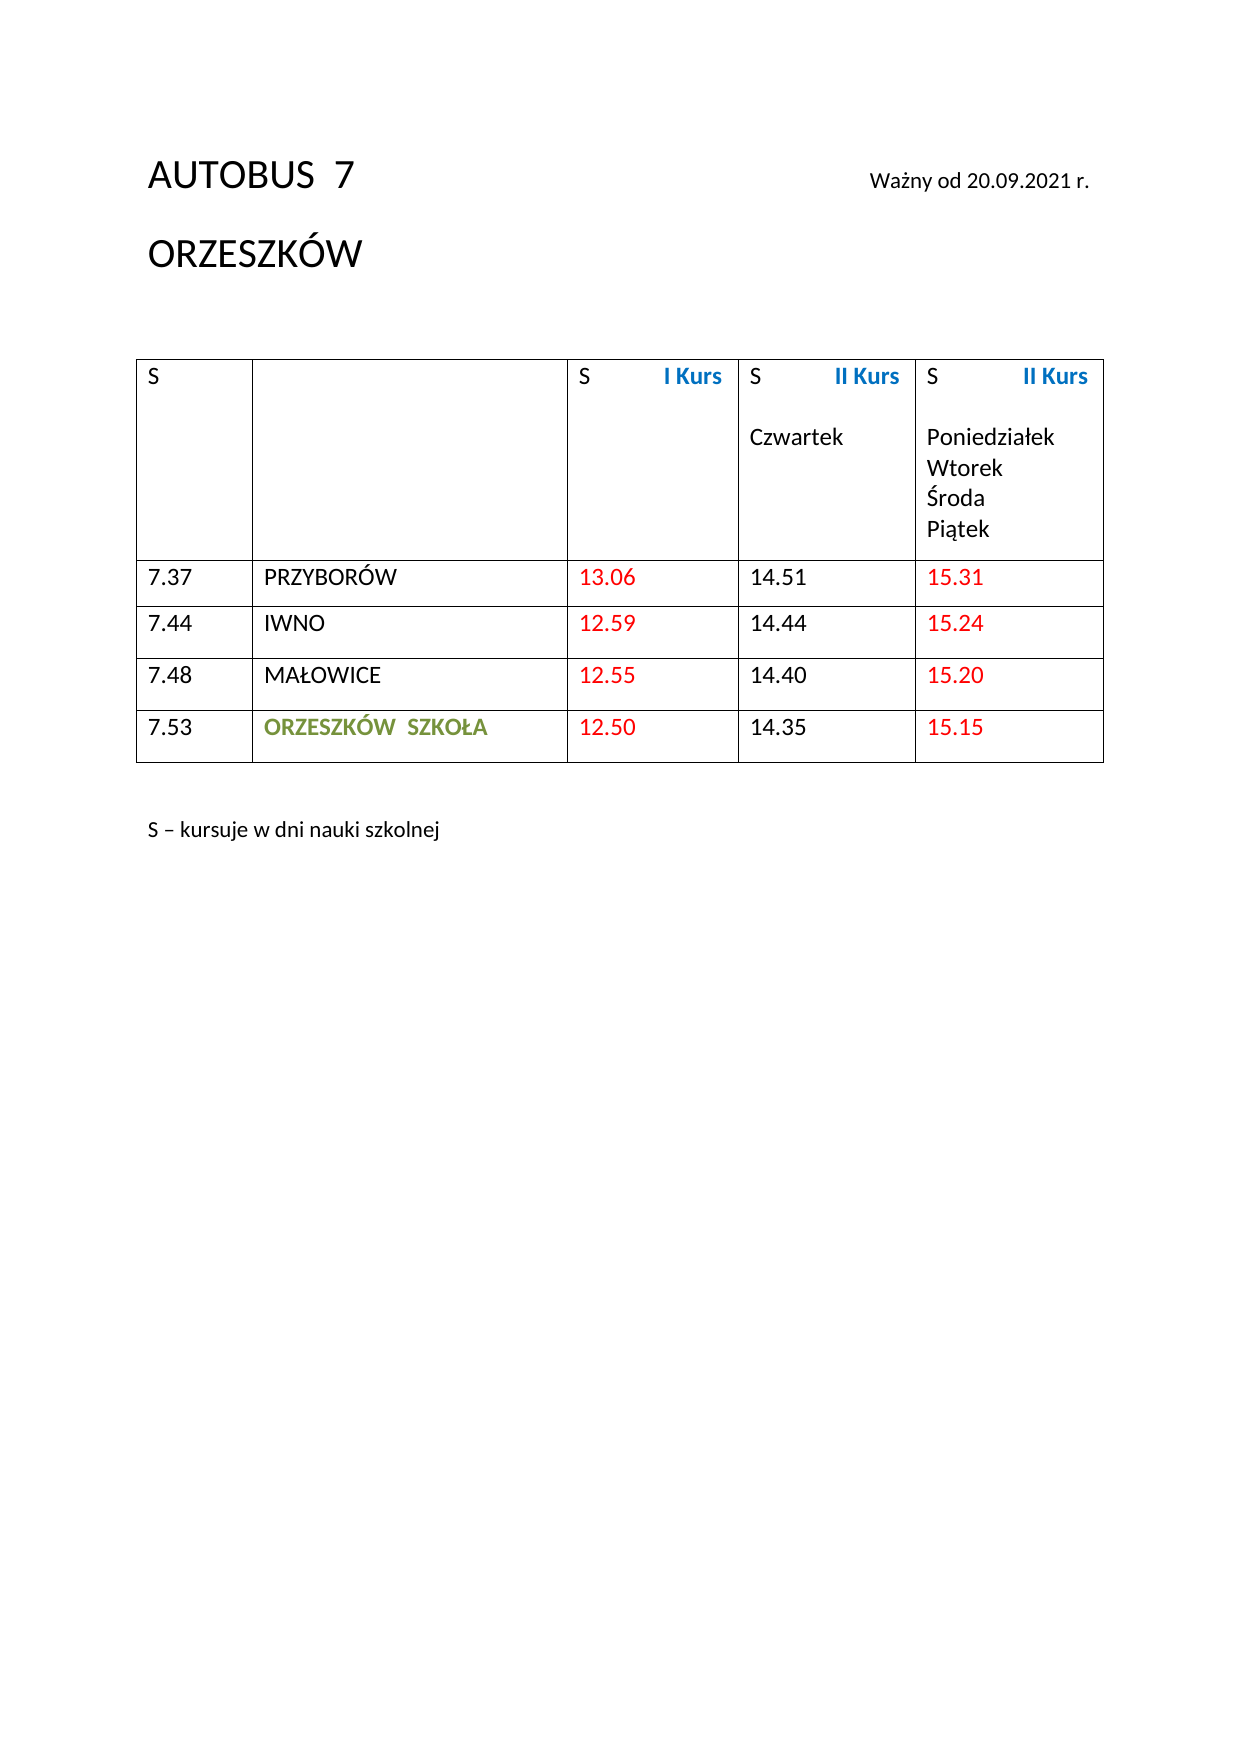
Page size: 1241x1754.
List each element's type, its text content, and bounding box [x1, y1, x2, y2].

table_cell 12.50 [568, 711, 738, 762]
table_cell 15.15 [916, 711, 1103, 762]
table_header S II Kurs Poniedziałek Wtorek Środa Piątek [916, 360, 1103, 560]
table_cell 7.37 [137, 561, 252, 606]
table_header S [137, 360, 252, 560]
table_cell 12.59 [568, 607, 738, 658]
table_cell ORZESZKÓW SZKOŁA [253, 711, 567, 762]
table_cell PRZYBORÓW [253, 561, 567, 606]
table_cell 15.24 [916, 607, 1103, 658]
table_cell 14.40 [739, 659, 915, 710]
table_cell IWNO [253, 607, 567, 658]
table_cell 15.20 [916, 659, 1103, 710]
table_cell 15.31 [916, 561, 1103, 606]
table_cell 14.44 [739, 607, 915, 658]
table_cell 7.53 [137, 711, 252, 762]
table_cell 13.06 [568, 561, 738, 606]
table_cell 12.55 [568, 659, 738, 710]
table_cell 7.44 [137, 607, 252, 658]
text S – kursuje w dni nauki szkolnej [148, 816, 1093, 844]
table_header S I Kurs [568, 360, 738, 560]
table_header S II Kurs Czwartek [739, 360, 915, 560]
table_cell 14.51 [739, 561, 915, 606]
table_cell MAŁOWICE [253, 659, 567, 710]
text AUTOBUS 7 Ważny od 20.09.2021 r. [148, 148, 1093, 198]
table_header [253, 360, 567, 560]
table_cell 7.48 [137, 659, 252, 710]
table_cell 14.35 [739, 711, 915, 762]
text ORZESZKÓW [148, 227, 1093, 278]
